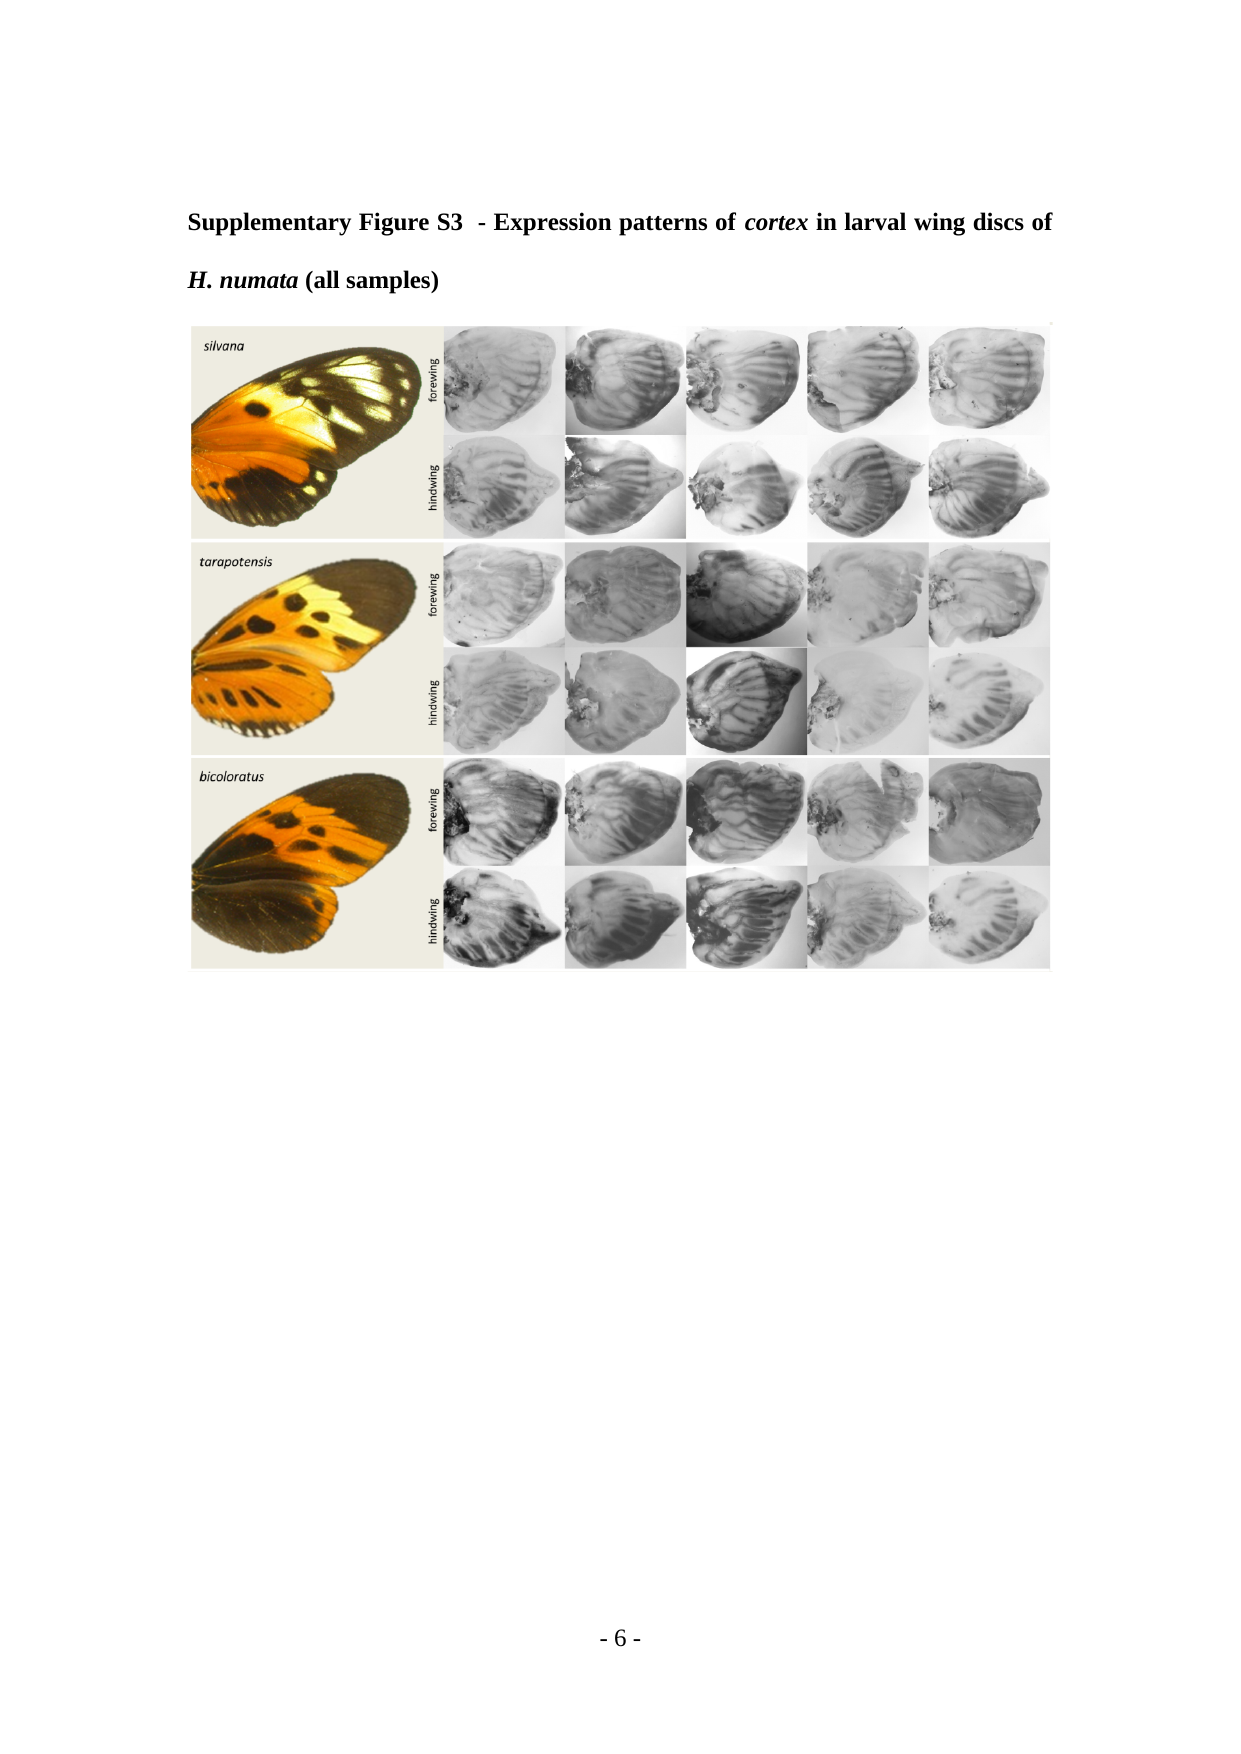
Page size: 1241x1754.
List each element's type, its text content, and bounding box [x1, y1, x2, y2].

picture [187, 322, 1053, 972]
subtitle Supplementary Figure S3 - Expression patterns of cortex in larval wing discs of H. numata (all samples) [187, 207, 1053, 294]
